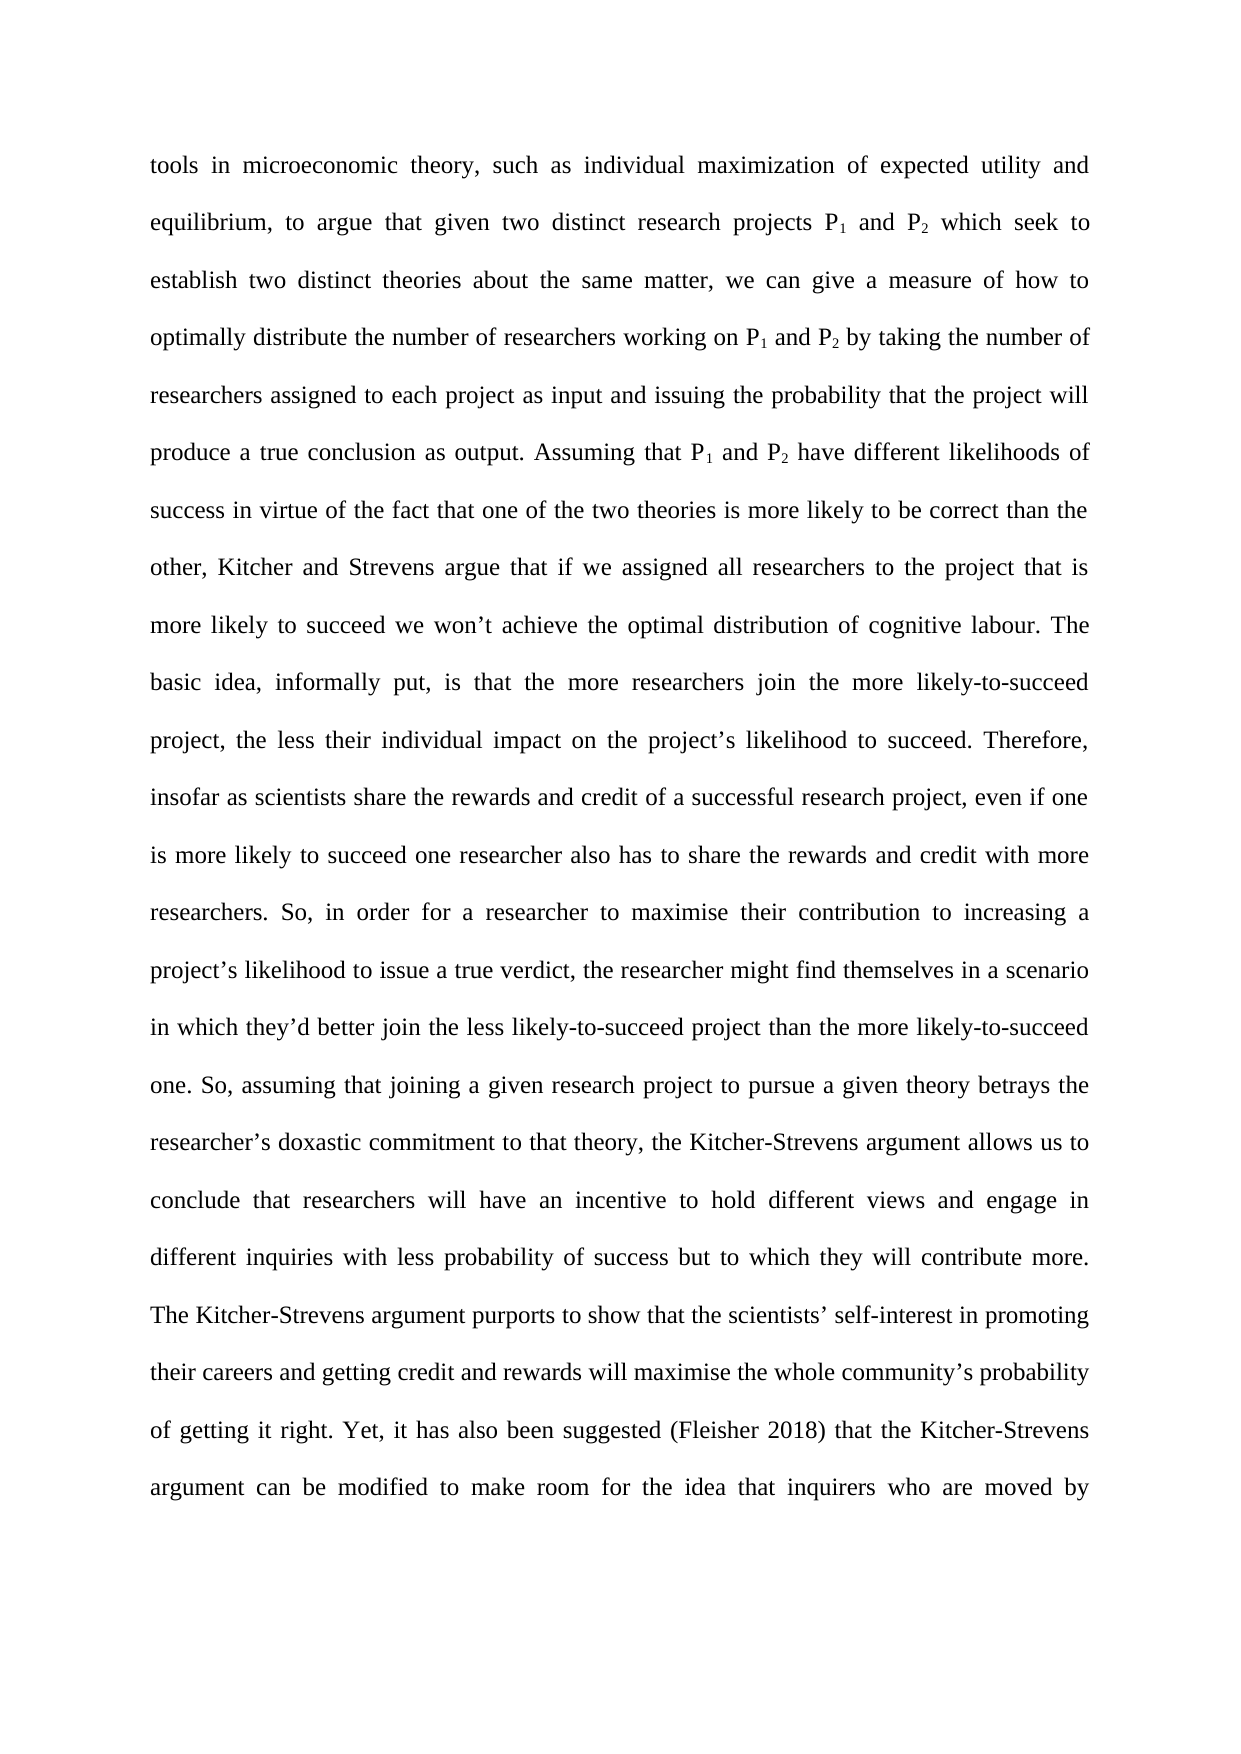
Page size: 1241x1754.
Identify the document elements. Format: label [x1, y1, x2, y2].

text [150, 150, 1090, 1501]
